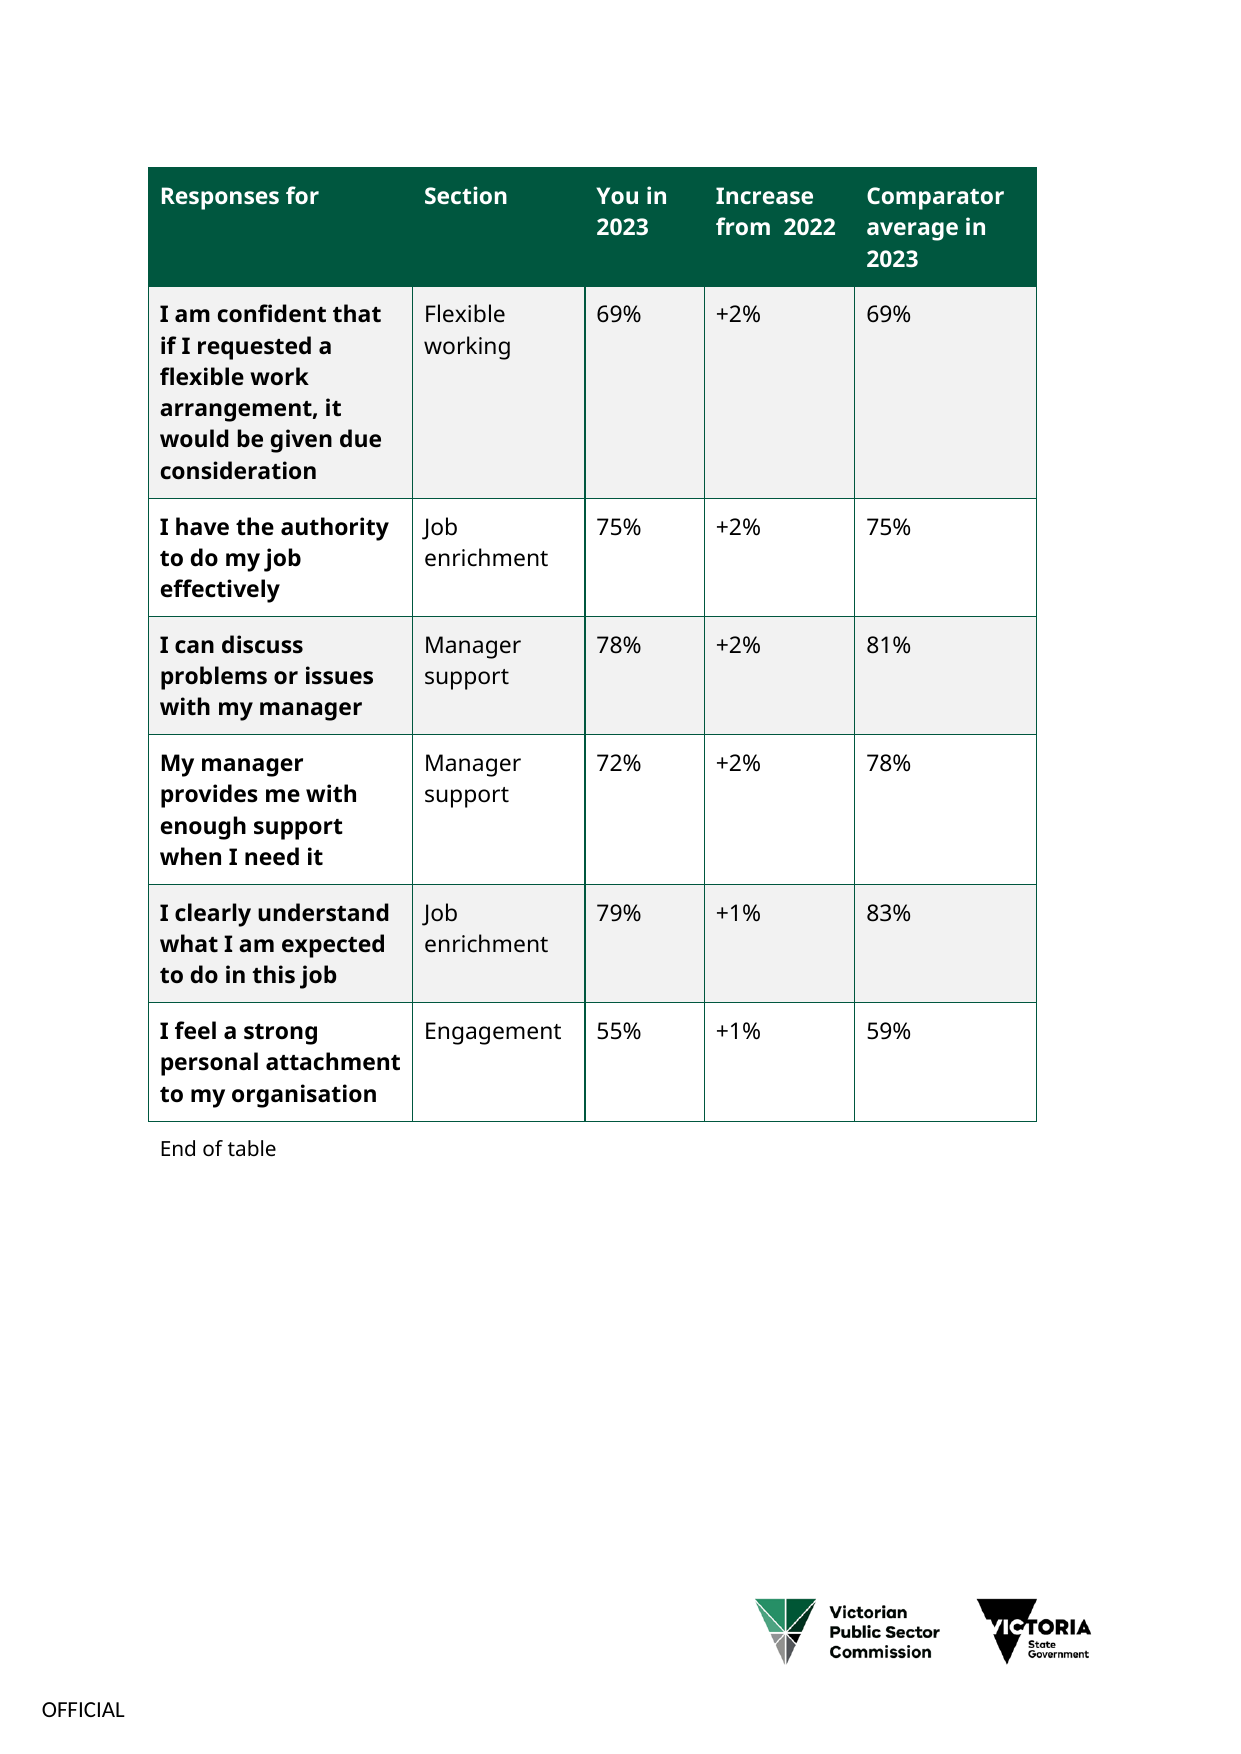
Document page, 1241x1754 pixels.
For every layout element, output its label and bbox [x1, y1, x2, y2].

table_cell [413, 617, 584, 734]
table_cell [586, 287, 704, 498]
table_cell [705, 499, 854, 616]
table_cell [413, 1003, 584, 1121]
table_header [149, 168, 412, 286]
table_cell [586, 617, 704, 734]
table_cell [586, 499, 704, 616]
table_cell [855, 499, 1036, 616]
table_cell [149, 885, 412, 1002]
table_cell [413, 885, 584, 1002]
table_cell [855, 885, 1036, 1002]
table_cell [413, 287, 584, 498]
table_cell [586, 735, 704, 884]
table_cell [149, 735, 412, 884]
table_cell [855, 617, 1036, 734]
picture [754, 1598, 1093, 1666]
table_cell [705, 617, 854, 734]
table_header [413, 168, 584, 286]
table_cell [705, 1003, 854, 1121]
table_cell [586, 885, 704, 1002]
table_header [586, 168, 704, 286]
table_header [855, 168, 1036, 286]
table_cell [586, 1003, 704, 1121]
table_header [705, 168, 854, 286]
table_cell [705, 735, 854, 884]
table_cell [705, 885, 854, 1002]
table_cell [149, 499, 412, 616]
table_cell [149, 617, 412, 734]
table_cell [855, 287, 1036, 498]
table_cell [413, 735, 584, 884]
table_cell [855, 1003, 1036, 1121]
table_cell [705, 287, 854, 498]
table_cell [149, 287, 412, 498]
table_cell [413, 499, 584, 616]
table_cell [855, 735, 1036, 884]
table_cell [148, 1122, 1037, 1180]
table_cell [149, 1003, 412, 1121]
